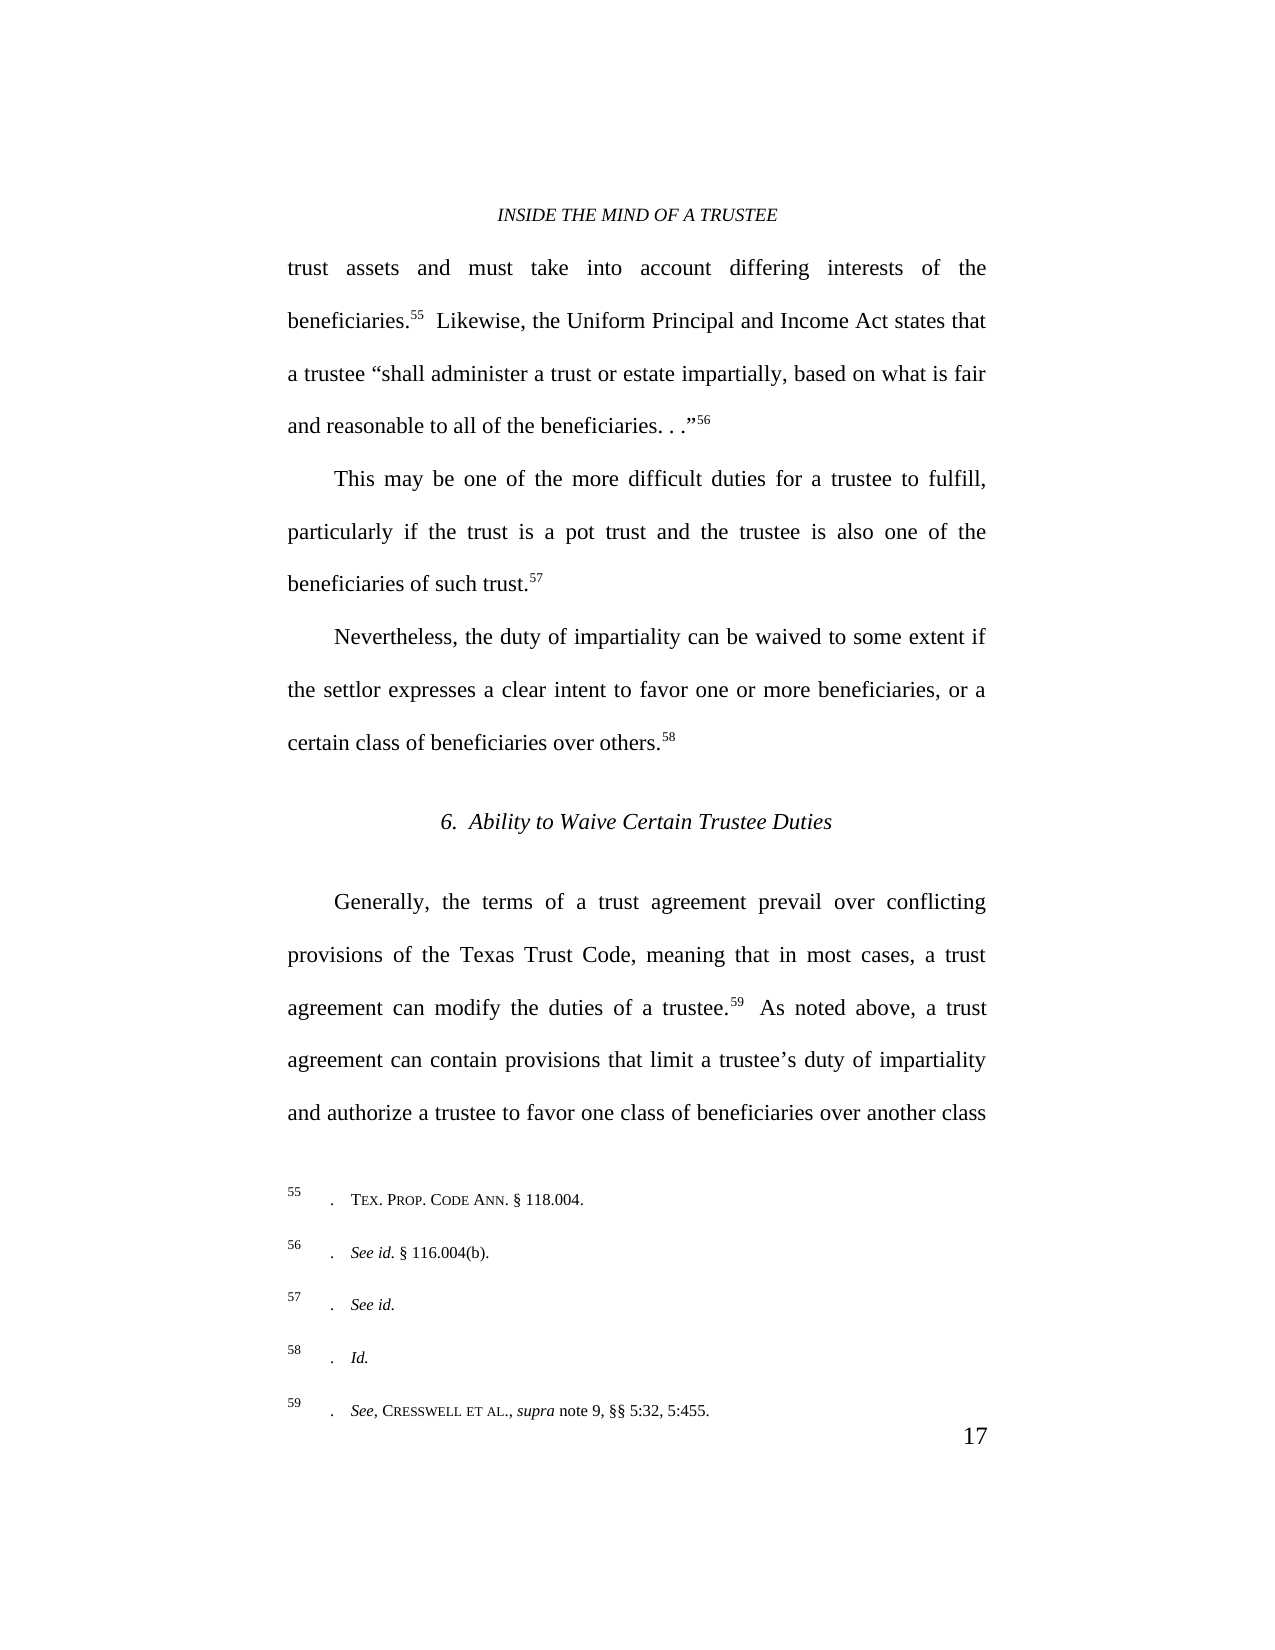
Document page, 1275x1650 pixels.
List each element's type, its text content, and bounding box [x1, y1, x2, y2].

text Trustees also owe a duty of impartiality to all beneficiaries of a trust. Texas Trust Code section 117.008 provides that if a trust has two or more beneficiaries, the trustee must act impartially in investing and managing the trust assets and must take into account differing interests of the beneficiaries. Likewise, the Uniform Principal and Income Act states that a trustee “shall administer a trust or estate impartially, based on what is fair and reasonable to all of the beneficiaries. . .” [287, 254, 987, 439]
text Nevertheless, the duty of impartiality can be waived to some extent if the settlor expresses a clear intent to favor one or more beneficiaries, or a certain class of beneficiaries over others. [287, 623, 987, 755]
text This may be one of the more difficult duties for a trustee to fulfill, particularly if the trust is a pot trust and the trustee is also one of the beneficiaries of such trust. [287, 465, 987, 597]
text 6. Ability to Waive Certain Trustee Duties [287, 808, 987, 835]
text Generally, the terms of a trust agreement prevail over conflicting provisions of the Texas Trust Code, meaning that in most cases, a trust agreement can modify the duties of a trustee. As noted above, a trust agreement can contain provisions that limit a trustee’s duty of impartiality and authorize a trustee to favor one class of beneficiaries over another class or may authorize self-dealing and conflicts of interest that would otherwise constitute breaches of the trustee’s duty of loyalty. [287, 888, 987, 1125]
